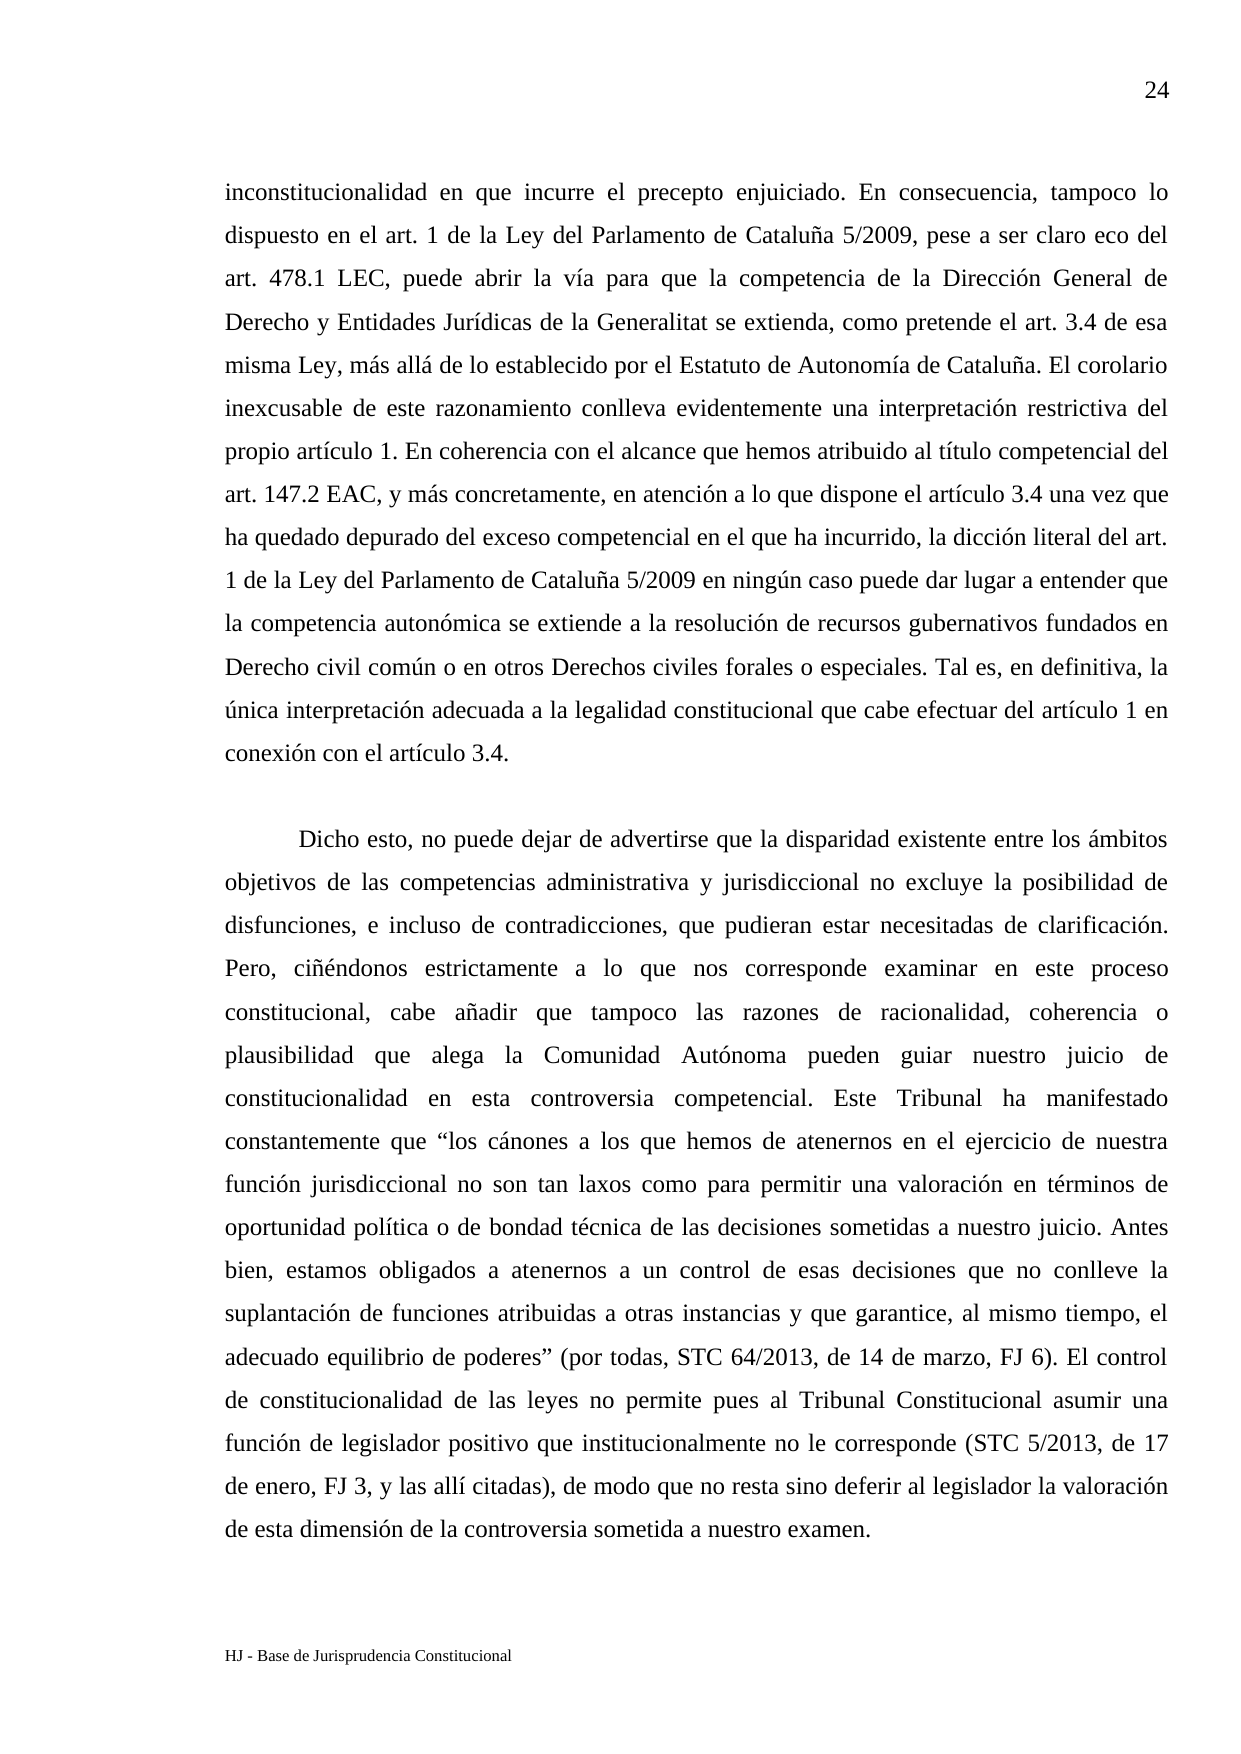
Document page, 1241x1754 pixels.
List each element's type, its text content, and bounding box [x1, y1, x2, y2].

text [224, 177, 1169, 767]
text Dicho esto, no puede dejar de advertirse que la disparidad existente entre los ámbitos objetivos de las competencias administrativa y jurisdiccional no excluye la posibilidad de disfunciones, e incluso de contradicciones, que pudieran estar necesitadas de clarificación. Pero, ciñéndonos estrictamente a lo que nos corresponde examinar en este proceso constitucional, cabe añadir que tampoco las razones de racionalidad, coherencia o plausibilidad que alega la Comunidad Autónoma pueden guiar nuestro juicio de constitucionalidad en esta controversia competencial. Este Tribunal ha manifestado constantemente que “los cánones a los que hemos de atenernos en el ejercicio de nuestra función jurisdiccional no son tan laxos como para permitir una valoración en términos de oportunidad política o de bondad técnica de las decisiones sometidas a nuestro juicio. Antes bien, estamos obligados a atenernos a un control de esas decisiones que no conlleve la suplantación de funciones atribuidas a otras instancias y que garantice, al mismo tiempo, el adecuado equilibrio de poderes” (por todas, STC 64/2013, de 14 de marzo, FJ 6). El control de constitucionalidad de las leyes no permite pues al Tribunal Constitucional asumir una función de legislador positivo que institucionalmente no le corresponde (STC 5/2013, de 17 de enero, FJ 3, y las allí citadas), de modo que no resta sino deferir al legislador la valoración de esta dimensión de la controversia sometida a nuestro examen. [224, 824, 1169, 1543]
